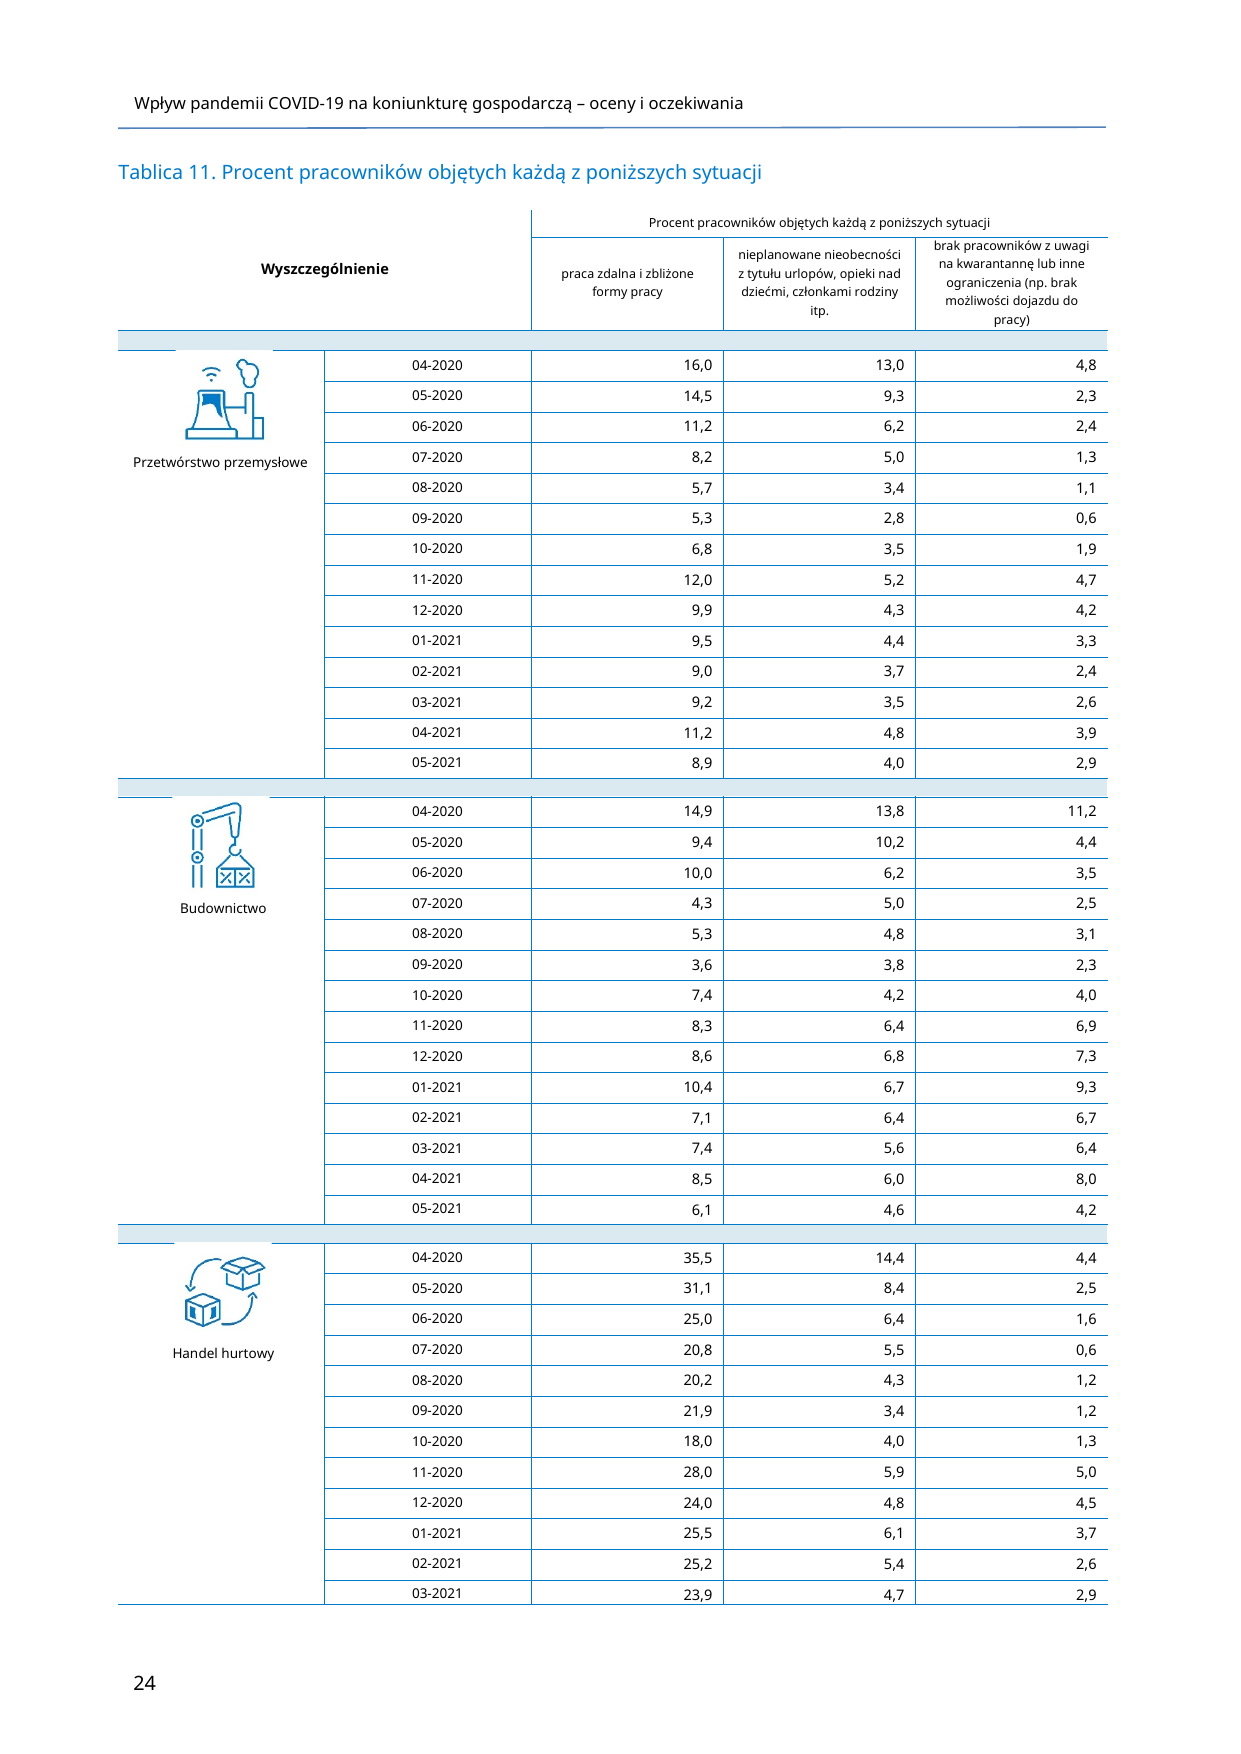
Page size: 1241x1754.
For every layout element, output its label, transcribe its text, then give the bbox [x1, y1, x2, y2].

table_cell 03-2021 [325, 1581, 531, 1604]
table_cell 11-2020 [325, 1458, 531, 1488]
table_cell 02-2021 [325, 658, 531, 687]
table_cell 10,0 [532, 859, 723, 888]
table_cell 6,9 [916, 1012, 1107, 1041]
table_cell 9,4 [532, 828, 723, 858]
table_cell 9,3 [916, 1073, 1107, 1103]
table_cell 02-2021 [325, 1550, 531, 1579]
table_cell 1,3 [916, 1428, 1107, 1457]
table_cell 01-2021 [325, 627, 531, 656]
table_cell 7,4 [532, 981, 723, 1011]
table_cell 04-2020 [325, 798, 531, 827]
table_cell 08-2020 [325, 1366, 531, 1396]
table_cell 9,0 [532, 658, 723, 687]
table_cell 11,2 [916, 798, 1107, 827]
table_header Procent pracowników objętych każdą z poniższych sytuacji [532, 210, 1107, 237]
table_cell 4,8 [724, 719, 915, 748]
table_cell 7,4 [532, 1134, 723, 1164]
table_cell 0,6 [916, 1336, 1107, 1365]
table_cell 09-2020 [325, 951, 531, 980]
table_cell 1,9 [916, 535, 1107, 564]
table_cell 05-2021 [325, 1196, 531, 1224]
table_cell 6,1 [532, 1196, 723, 1224]
table_cell 09-2020 [325, 1397, 531, 1426]
table_cell 3,7 [724, 658, 915, 687]
table_cell 31,1 [532, 1274, 723, 1304]
table_cell 4,2 [916, 596, 1107, 626]
table_cell 05-2020 [325, 1274, 531, 1304]
table_cell 9,3 [724, 382, 915, 411]
table_cell 3,9 [916, 719, 1107, 748]
table_cell 2,3 [916, 382, 1107, 411]
table_cell 04-2020 [325, 1244, 531, 1273]
table_cell 4,2 [724, 981, 915, 1011]
table_cell 1,1 [916, 474, 1107, 503]
table_cell Handel hurtowy [118, 1244, 324, 1604]
table_cell 4,8 [724, 920, 915, 949]
table_cell 3,3 [916, 627, 1107, 656]
table_cell 10-2020 [325, 1428, 531, 1457]
table_cell 5,7 [532, 474, 723, 503]
table_cell 8,3 [532, 1012, 723, 1041]
table_cell 4,3 [724, 596, 915, 626]
table_cell 1,2 [916, 1397, 1107, 1426]
table_cell 5,6 [724, 1134, 915, 1164]
table_cell 6,0 [724, 1165, 915, 1194]
table_cell 8,9 [532, 749, 723, 777]
table_cell 12,0 [532, 566, 723, 595]
table_cell praca zdalna i zbliżone formy pracy [532, 238, 723, 330]
table_cell 4,0 [916, 981, 1107, 1011]
table_cell 9,9 [532, 596, 723, 626]
table_cell 25,2 [532, 1550, 723, 1579]
table_cell 5,0 [724, 443, 915, 473]
table_cell 6,1 [724, 1519, 915, 1549]
table_cell 04-2021 [325, 1165, 531, 1194]
table_cell 05-2020 [325, 828, 531, 858]
table_cell 05-2020 [325, 382, 531, 411]
table_cell 24,0 [532, 1489, 723, 1518]
table_cell 7,1 [532, 1104, 723, 1133]
table_cell 02-2021 [325, 1104, 531, 1133]
table_cell 07-2020 [325, 889, 531, 919]
table_cell 06-2020 [325, 1305, 531, 1334]
table_cell Przetwórstwo przemysłowe [118, 351, 324, 777]
table_cell 07-2020 [325, 443, 531, 473]
table_cell 4,0 [724, 1428, 915, 1457]
table_cell 03-2021 [325, 688, 531, 718]
table_cell 4,7 [724, 1581, 915, 1604]
table_header Wyszczególnienie [118, 210, 531, 330]
table_cell 4,8 [916, 351, 1107, 381]
table_cell 35,5 [532, 1244, 723, 1273]
table_cell 6,8 [532, 535, 723, 564]
table_cell 20,8 [532, 1336, 723, 1365]
table_cell 06-2020 [325, 413, 531, 442]
table_cell 6,2 [724, 859, 915, 888]
table_cell 5,5 [724, 1336, 915, 1365]
table_cell [118, 1225, 1107, 1243]
table_cell 8,5 [532, 1165, 723, 1194]
table_cell 4,6 [724, 1196, 915, 1224]
table_cell 07-2020 [325, 1336, 531, 1365]
table_cell 4,2 [916, 1196, 1107, 1224]
table_cell 03-2021 [325, 1134, 531, 1164]
table_cell 01-2021 [325, 1073, 531, 1103]
table_cell 18,0 [532, 1428, 723, 1457]
table_cell 1,3 [916, 443, 1107, 473]
table_cell 8,2 [532, 443, 723, 473]
table_cell 5,2 [724, 566, 915, 595]
table_cell 6,7 [916, 1104, 1107, 1133]
table_cell 21,9 [532, 1397, 723, 1426]
table_cell 5,0 [916, 1458, 1107, 1488]
table_cell 12-2020 [325, 1489, 531, 1518]
picture [172, 796, 270, 894]
table_cell 4,4 [916, 1244, 1107, 1273]
table_cell 9,2 [532, 688, 723, 718]
table_cell 10-2020 [325, 981, 531, 1011]
picture [174, 1242, 272, 1341]
table_cell 4,3 [724, 1366, 915, 1396]
table_cell 11-2020 [325, 1012, 531, 1041]
table_cell 6,4 [724, 1012, 915, 1041]
table_cell 28,0 [532, 1458, 723, 1488]
table_cell 3,5 [724, 535, 915, 564]
table_cell 2,8 [724, 504, 915, 534]
table_cell 11,2 [532, 413, 723, 442]
table_cell 06-2020 [325, 859, 531, 888]
table_cell nieplanowane nieobecności z tytułu urlopów, opieki nad dziećmi, członkami rodziny itp. [724, 238, 915, 330]
table_cell 3,5 [916, 859, 1107, 888]
table_cell 6,4 [724, 1305, 915, 1334]
table_cell 05-2021 [325, 749, 531, 777]
table_cell 13,0 [724, 351, 915, 381]
table_cell 1,2 [916, 1366, 1107, 1396]
table_cell 12-2020 [325, 1043, 531, 1072]
table_cell 25,0 [532, 1305, 723, 1334]
table_cell 0,6 [916, 504, 1107, 534]
table_cell 08-2020 [325, 920, 531, 949]
table_cell 6,7 [724, 1073, 915, 1103]
table_cell 14,5 [532, 382, 723, 411]
table_cell 3,4 [724, 474, 915, 503]
table_cell 01-2021 [325, 1519, 531, 1549]
table_cell 4,0 [724, 749, 915, 777]
table_cell 5,0 [724, 889, 915, 919]
table_cell 10-2020 [325, 535, 531, 564]
text Tablica 11. Procent pracowników objętych każdą z poniższych sytuacji [118, 158, 1122, 185]
picture [175, 350, 273, 448]
table_cell 5,3 [532, 504, 723, 534]
table_cell 4,4 [916, 828, 1107, 858]
table_cell 25,5 [532, 1519, 723, 1549]
table_cell 6,8 [724, 1043, 915, 1072]
table_cell 6,4 [724, 1104, 915, 1133]
table_cell 4,8 [724, 1489, 915, 1518]
table_cell 3,8 [724, 951, 915, 980]
table_cell 6,2 [724, 413, 915, 442]
table_cell Budownictwo [118, 798, 324, 1224]
table_cell 14,4 [724, 1244, 915, 1273]
table_cell 09-2020 [325, 504, 531, 534]
table_cell 5,3 [532, 920, 723, 949]
table_cell 11-2020 [325, 566, 531, 595]
table_cell 4,4 [724, 627, 915, 656]
table_cell 3,4 [724, 1397, 915, 1426]
table_cell 2,9 [916, 1581, 1107, 1604]
table_cell [118, 331, 1107, 350]
table_cell 12-2020 [325, 596, 531, 626]
table_cell 8,0 [916, 1165, 1107, 1194]
table_cell 4,3 [532, 889, 723, 919]
table_cell 2,6 [916, 688, 1107, 718]
table_cell 2,6 [916, 1550, 1107, 1579]
table_cell 14,9 [532, 798, 723, 827]
table_cell 20,2 [532, 1366, 723, 1396]
table_cell 04-2020 [325, 351, 531, 381]
table_cell 2,5 [916, 1274, 1107, 1304]
table_cell 08-2020 [325, 474, 531, 503]
table_cell 4,5 [916, 1489, 1107, 1518]
table_cell 4,7 [916, 566, 1107, 595]
table_cell 3,5 [724, 688, 915, 718]
table_cell 13,8 [724, 798, 915, 827]
table_cell 1,6 [916, 1305, 1107, 1334]
table_cell brak pracowników z uwagi na kwarantannę lub inne ograniczenia (np. brak możliwości dojazdu do pracy) [916, 238, 1107, 330]
table_cell 04-2021 [325, 719, 531, 748]
table_cell 3,6 [532, 951, 723, 980]
table_cell 5,4 [724, 1550, 915, 1579]
table_cell 8,4 [724, 1274, 915, 1304]
table_cell 11,2 [532, 719, 723, 748]
table_cell 10,4 [532, 1073, 723, 1103]
table_cell 16,0 [532, 351, 723, 381]
table_cell [118, 779, 1107, 796]
table_cell 10,2 [724, 828, 915, 858]
table_cell 8,6 [532, 1043, 723, 1072]
table_cell 9,5 [532, 627, 723, 656]
table_cell 3,7 [916, 1519, 1107, 1549]
table_cell 6,4 [916, 1134, 1107, 1164]
table_cell 23,9 [532, 1581, 723, 1604]
table_cell 7,3 [916, 1043, 1107, 1072]
table_cell 5,9 [724, 1458, 915, 1488]
table_cell 2,5 [916, 889, 1107, 919]
table_cell 2,3 [916, 951, 1107, 980]
table_cell 2,9 [916, 749, 1107, 777]
table_cell 3,1 [916, 920, 1107, 949]
table_cell 2,4 [916, 413, 1107, 442]
table_cell 2,4 [916, 658, 1107, 687]
